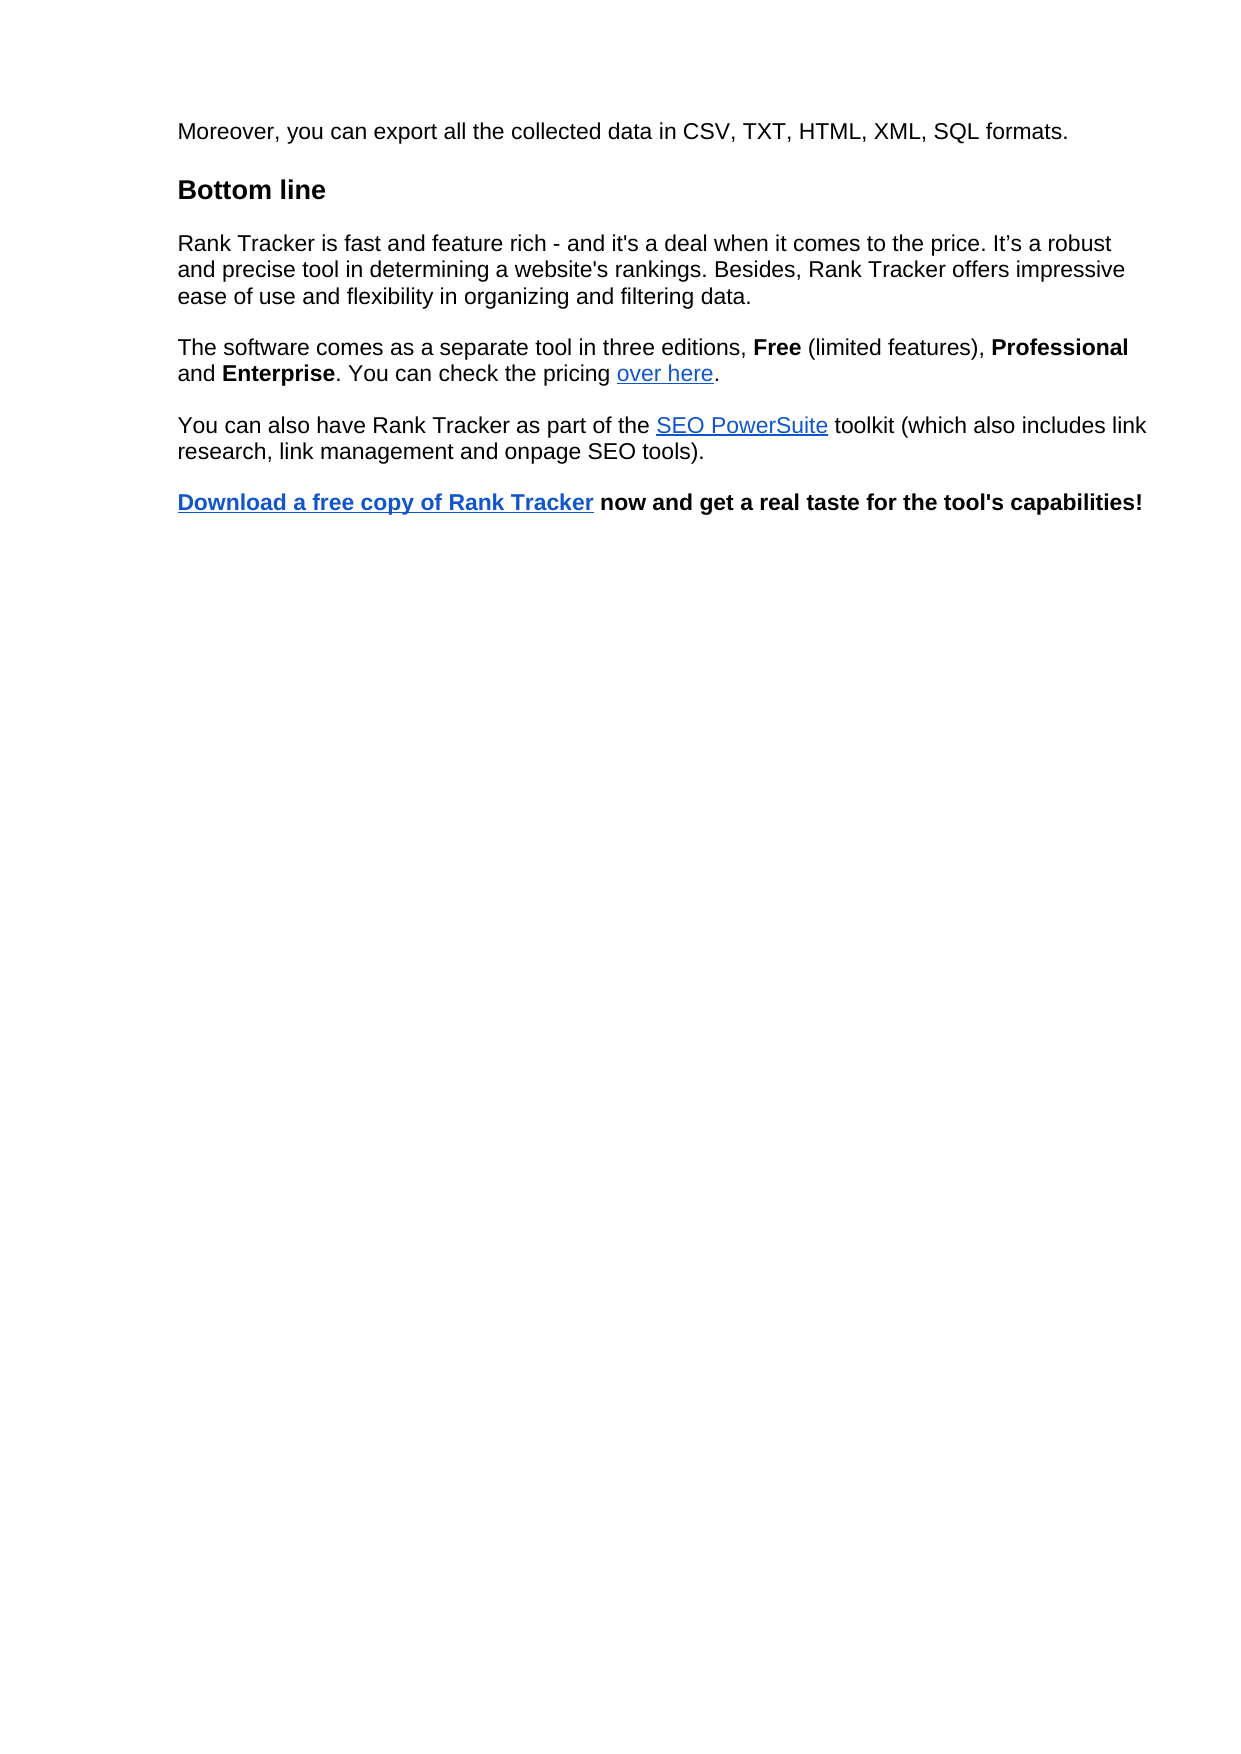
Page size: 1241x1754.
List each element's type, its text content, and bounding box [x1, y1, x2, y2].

text Rank Tracker is fast and feature rich - and it's a deal when it comes to the price. It’s a robust and precise tool in determining a website's rankings. Besides, Rank Tracker offers impressive ease of use and flexibility in organizing and filtering data. [177, 230, 1152, 309]
text You can also have Rank Tracker as part of the SEO PowerSuite toolkit (which also includes link research, link management and onpage SEO tools). [177, 412, 1152, 464]
text Bottom line [177, 174, 1152, 205]
text The software comes as a separate tool in three editions, Free (limited features), Professional and Enterprise. You can check the pricing over here. [177, 334, 1152, 387]
text Moreover, you can export all the collected data in CSV, TXT, HTML, XML, SQL formats. [177, 118, 1152, 144]
text Download a free copy of Rank Tracker now and get a real taste for the tool's capabilities! [177, 489, 1152, 516]
